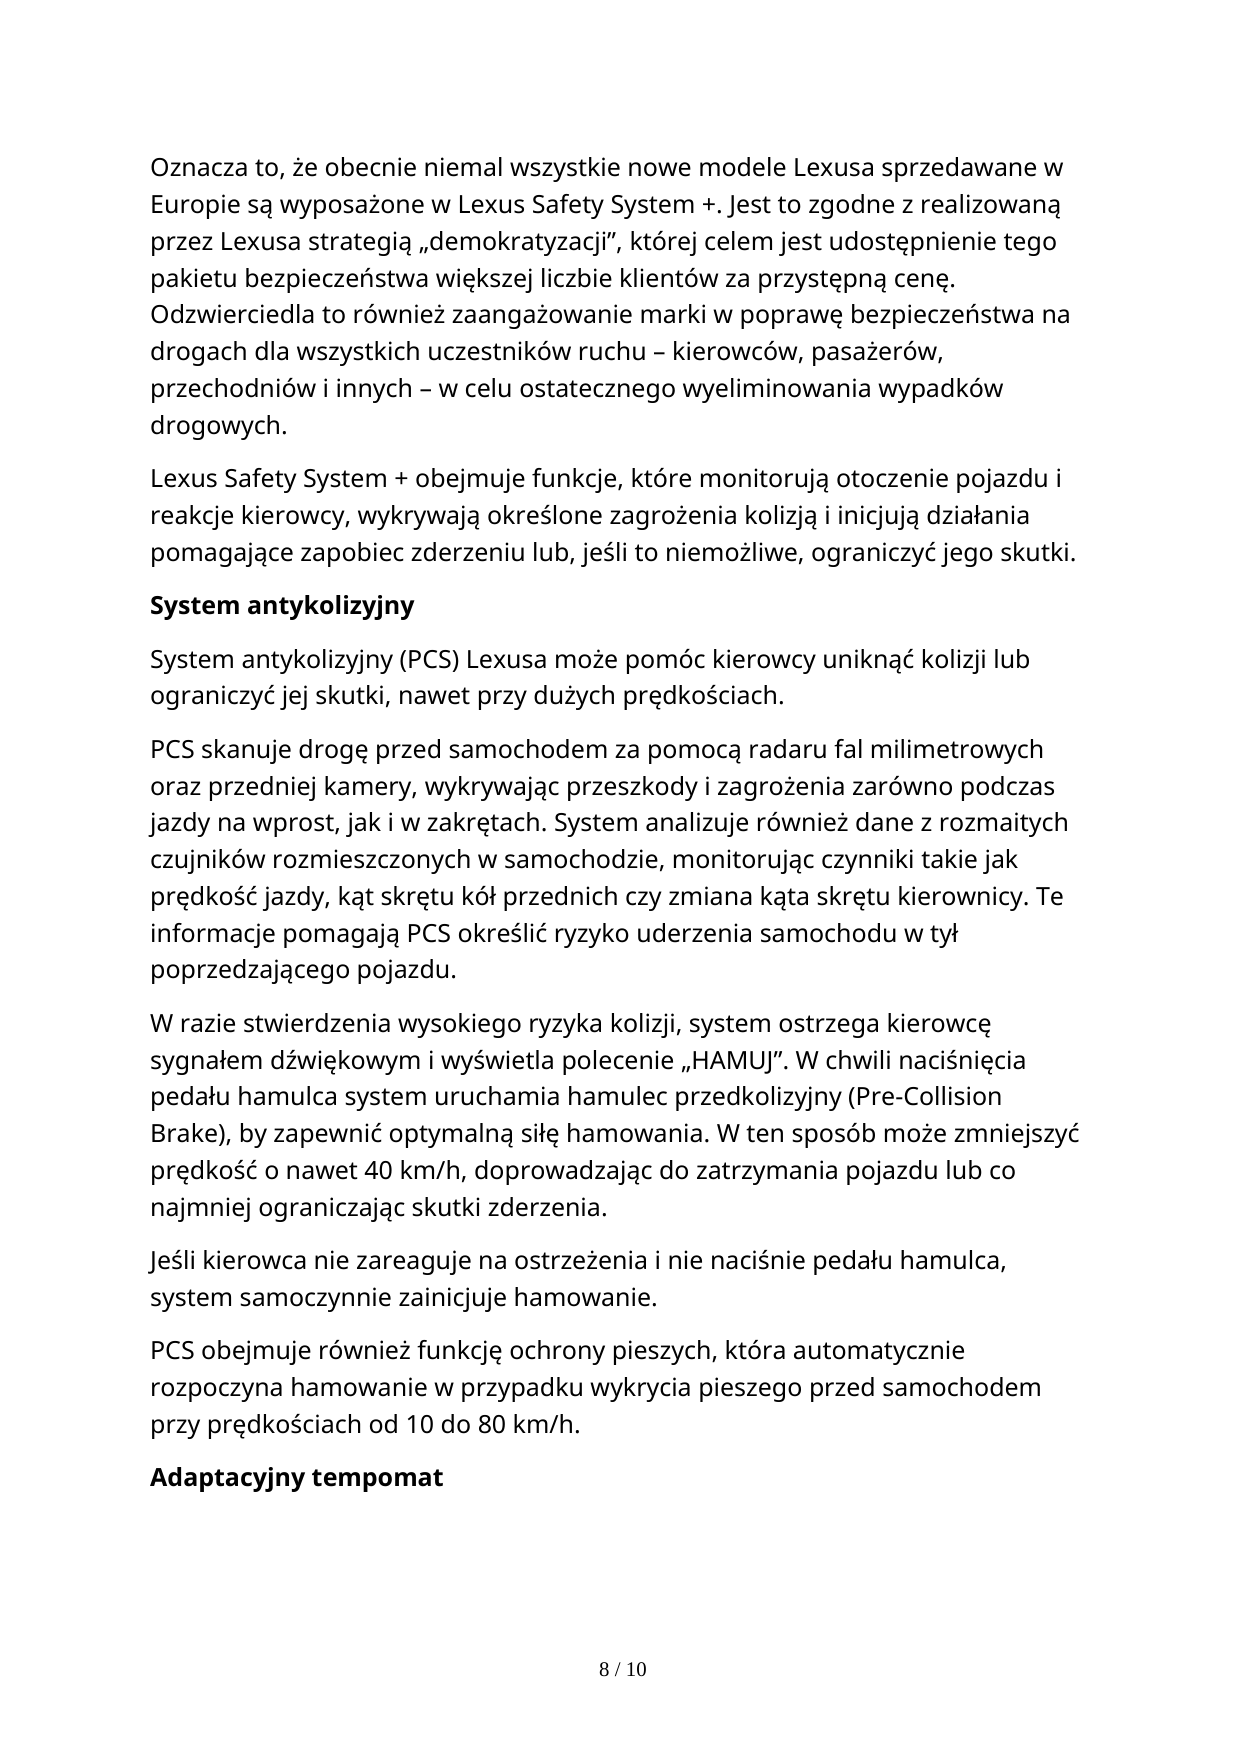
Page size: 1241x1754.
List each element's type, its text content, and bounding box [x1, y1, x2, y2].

text Jeśli kierowca nie zareaguje na ostrzeżenia i nie naciśnie pedału hamulca, system samoczynnie zainicjuje hamowanie. [150, 1243, 1090, 1314]
text System antykolizyjny [150, 588, 1090, 622]
text Lexus Safety System + obejmuje funkcje, które monitorują otoczenie pojazdu i reakcje kierowcy, wykrywają określone zagrożenia kolizją i inicjują działania pomagające zapobiec zderzeniu lub, jeśli to niemożliwe, ograniczyć jego skutki. [150, 461, 1090, 568]
text PCS skanuje drogę przed samochodem za pomocą radaru fal milimetrowych oraz przedniej kamery, wykrywając przeszkody i zagrożenia zarówno podczas jazdy na wprost, jak i w zakrętach. System analizuje również dane z rozmaitych czujników rozmieszczonych w samochodzie, monitorując czynniki takie jak prędkość jazdy, kąt skrętu kół przednich czy zmiana kąta skrętu kierownicy. Te informacje pomagają PCS określić ryzyko uderzenia samochodu w tył poprzedzającego pojazdu. [150, 731, 1090, 986]
text PCS obejmuje również funkcję ochrony pieszych, która automatycznie rozpoczyna hamowanie w przypadku wykrycia pieszego przed samochodem przy prędkościach od 10 do 80 km/h. [150, 1333, 1090, 1441]
text Oznacza to, że obecnie niemal wszystkie nowe modele Lexusa sprzedawane w Europie są wyposażone w Lexus Safety System +. Jest to zgodne z realizowaną przez Lexusa strategią „demokratyzacji”, której celem jest udostępnienie tego pakietu bezpieczeństwa większej liczbie klientów za przystępną cenę. Odzwierciedla to również zaangażowanie marki w poprawę bezpieczeństwa na drogach dla wszystkich uczestników ruchu – kierowców, pasażerów, przechodniów i innych – w celu ostatecznego wyeliminowania wypadków drogowych. [150, 150, 1090, 441]
text System antykolizyjny (PCS) Lexusa może pomóc kierowcy uniknąć kolizji lub ograniczyć jej skutki, nawet przy dużych prędkościach. [150, 641, 1090, 712]
text Adaptacyjny tempomat [150, 1460, 1090, 1494]
text W razie stwierdzenia wysokiego ryzyka kolizji, system ostrzega kierowcę sygnałem dźwiękowym i wyświetla polecenie „HAMUJ”. W chwili naciśnięcia pedału hamulca system uruchamia hamulec przedkolizyjny (Pre-Collision Brake), by zapewnić optymalną siłę hamowania. W ten sposób może zmniejszyć prędkość o nawet 40 km/h, doprowadzając do zatrzymania pojazdu lub co najmniej ograniczając skutki zderzenia. [150, 1006, 1090, 1223]
